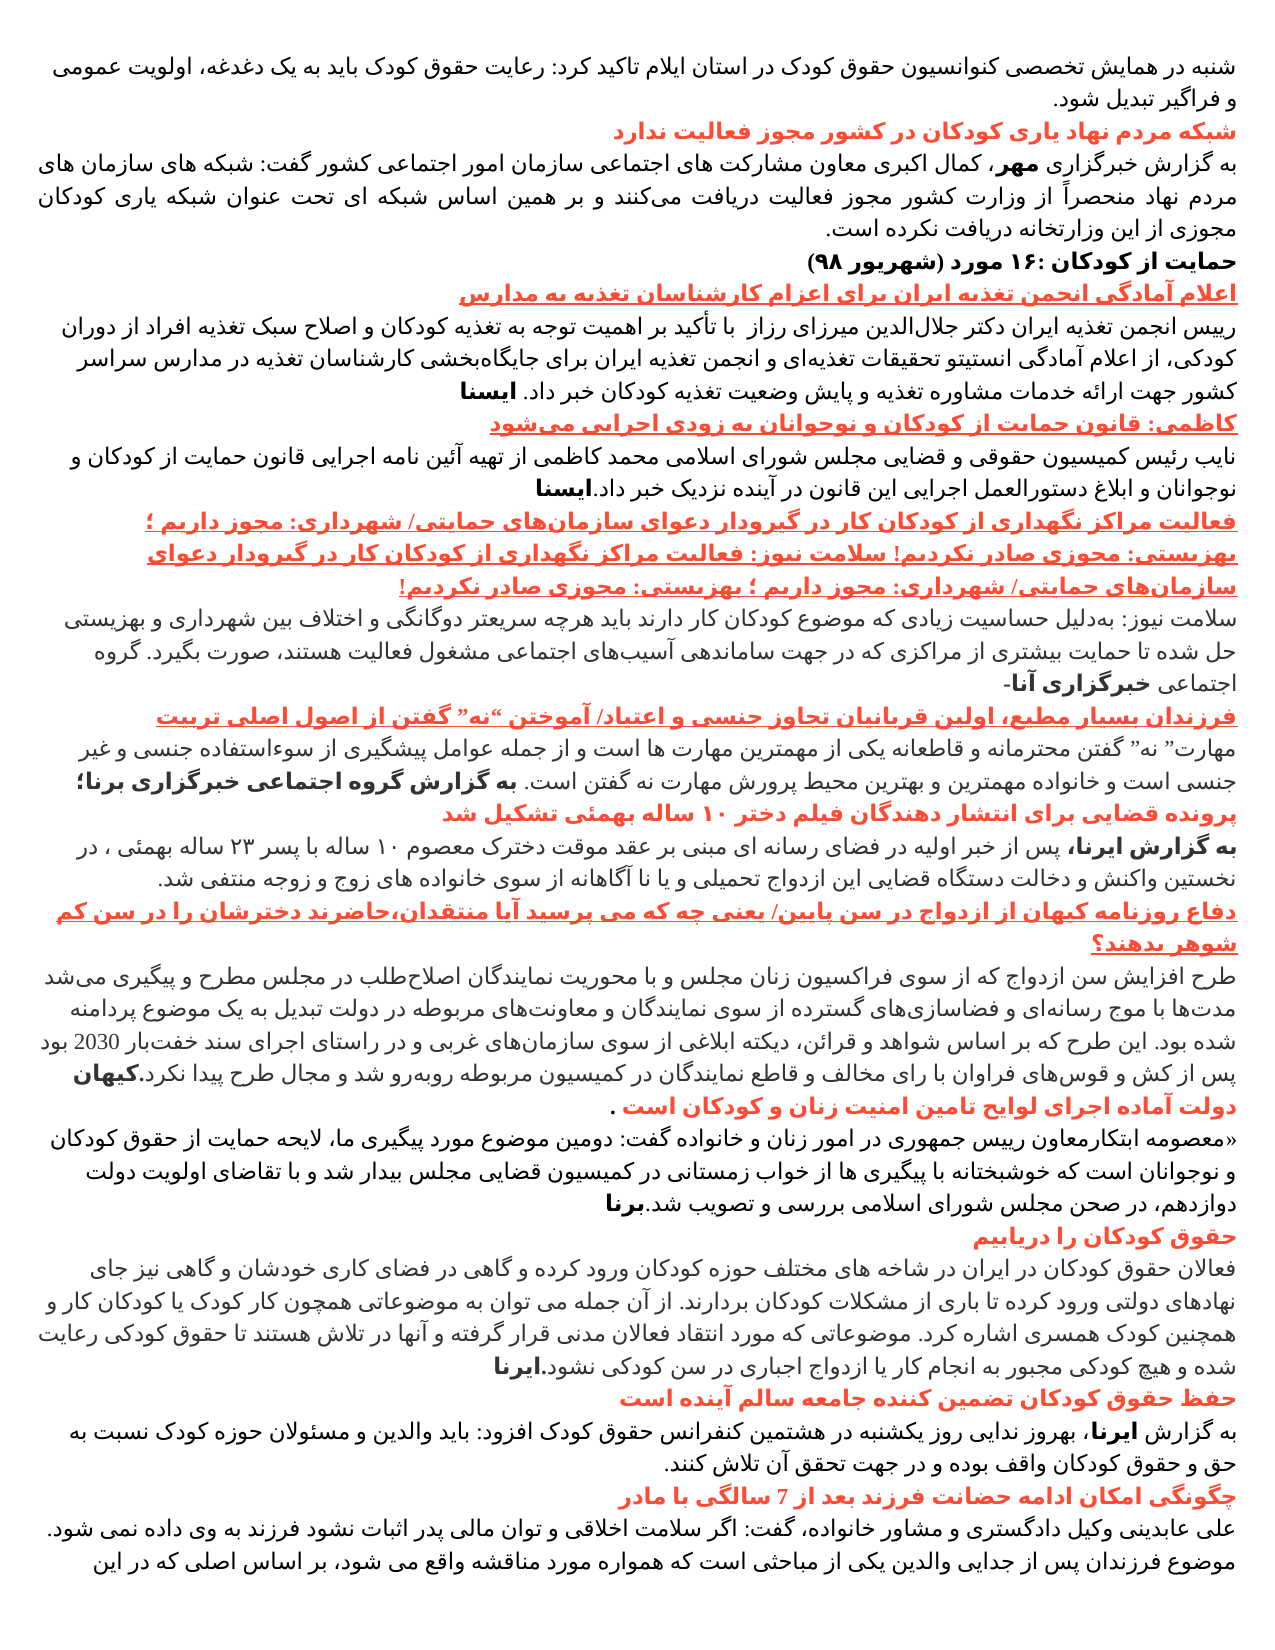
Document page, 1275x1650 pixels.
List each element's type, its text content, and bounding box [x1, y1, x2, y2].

subtitle سلامت نیوز: به‌دلیل حساسیت زیادی که موضوع کودکان کار دارند باید هرچه سریعتر دوگانگی و اختلاف بین شهرداری و بهزیستی حل شده تا حمایت بیشتری از مراکزی که در جهت ساماندهی آسیب‌های اجتماعی مشغول فعالیت هستند، صورت بگیرد. گروه اجتماعی خبرگزاری آنا- [37, 599, 1237, 697]
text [37, 47, 1237, 112]
text «معصومه ابتکارمعاون رییس جمهوری در امور زنان و خانواده گفت: دومین موضوع مورد پیگیری ما، لایحه حمایت از حقوق کودکان و نوجوانان است که خوشبختانه با پیگیری ها از خواب زمستانی در کمیسیون قضایی مجلس بیدار شد و با تقاضای اولویت دولت دوازدهم، در صحن مجلس شورای اسلامی بررسی و تصویب شد.برنا [37, 1119, 1237, 1217]
text به گزارش ایرنا، بهروز ندایی روز یکشنبه در هشتمین کنفرانس حقوق کودک افزود: باید والدین و مسئولان حوزه کودک نسبت به حق و حقوق کودکان واقف بوده و در جهت تحقق آن تلاش کنند. [37, 1412, 1237, 1477]
subtitle فرزندان بسیار مطیع، اولین قربانیان تجاوز جنسی و اعتیاد/ آموختن “نه” گفتن از اصول اصلی تربیت [37, 697, 1237, 729]
subtitle اعلام آمادگی انجمن تغذیه ایران برای اعزام کارشناسان تغذیه به مدارس [37, 274, 1237, 307]
text حفظ حقوق کودکان تضمین کننده جامعه سالم آینده است [37, 1379, 1237, 1412]
subtitle فعالیت مراکز نگهداری از کودکان کار در گیرودار دعوای سازمان‌های حمایتی/ شهرداری: مجوز داریم ؛ بهزیستی: مجوزی صادر نکردیم! سلامت نیوز: فعالیت مراکز نگهداری از کودکان کار در گیرودار دعوای سازمان‌های حمایتی/ شهرداری: مجوز داریم ؛ بهزیستی: مجوزی صادر نکردیم! [37, 502, 1237, 599]
text شبکه مردم نهاد یاری کودکان در کشور مجوز فعالیت ندارد [37, 112, 1237, 144]
subtitle دفاع روزنامه کیهان از ازدواج در سن پایین/ یعنی چه که می پرسید آیا منتقدان،حاضرند دخترشان را در سن کم شوهر بدهند؟ [37, 892, 1237, 957]
text دولت آماده اجرای لوایح تامین امنیت زنان و کودکان است . [37, 1087, 1237, 1119]
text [37, 1509, 1237, 1574]
text فعالان حقوق کودکان در ایران در شاخه های مختلف حوزه کودکان ورود کرده و گاهی در فضای کاری خودشان و گاهی نیز جای نهادهای دولتی ورود کرده تا باری از مشکلات کودکان بردارند. از آن جمله می توان به موضوعاتی همچون کار کودک یا کودکان کار و همچنین کودک همسری اشاره کرد. موضوعاتی که مورد انتقاد فعالان مدنی قرار گرفته و آنها در تلاش هستند تا حقوق کودکی رعایت شده و هیچ کودکی مجبور به انجام کار یا ازدواج اجباری در سن کودکی نشود.ایرنا [37, 1249, 1237, 1379]
text به گزارش خبرگزاری مهر، کمال اکبری معاون مشارکت های اجتماعی سازمان امور اجتماعی کشور گفت: شبکه های سازمان های مردم نهاد منحصراً از وزارت کشور مجوز فعالیت دریافت می‌کنند و بر همین اساس شبکه ای تحت عنوان شبکه یاری کودکان مجوزی از این وزارتخانه دریافت نکرده است. [37, 144, 1237, 242]
subtitle نایب رئیس کمیسیون حقوقی و قضایی مجلس شورای اسلامی محمد کاظمی از تهیه آئین نامه اجرایی قانون حمایت از کودکان و نوجوانان و ابلاغ دستورالعمل اجرایی این قانون در آینده نزدیک خبر داد.ایسنا [37, 437, 1237, 502]
subtitle حمایت از کودکان :۱۶ مورد (شهریور ۹۸) [37, 242, 1237, 274]
subtitle طرح افزایش سن ازدواج که از سوی فراکسیون زنان مجلس و با محوریت نمایندگان اصلاح‌طلب در مجلس مطرح و پیگیری می‌شد مدت‌ها با موج رسانه‌ای و فضاسازی‌های گسترده از سوی نمایندگان و معاونت‌های مربوطه در دولت تبدیل به یک موضوع پردامنه شده بود. این طرح که بر اساس شواهد و قرائن، دیکته ابلاغی از سوی سازمان‌های غربی و در راستای اجرای سند خفت‌بار 2030 بود پس از کش و قوس‌های فراوان با رای مخالف و قاطع نمایندگان در کمیسیون مربوطه روبه‌رو شد و مجال طرح پیدا نکرد.کیهان [37, 957, 1237, 1087]
text به گزارش ایرنا، پس از خبر اولیه در فضای رسانه ای مبنی بر عقد موقت دخترک معصوم ۱۰ ساله با پسر ۲۳ ساله بهمئی ، در نخستین واکنش و دخالت دستگاه قضایی این ازدواج تحمیلی و یا نا آگاهانه از سوی خانواده های زوج و زوجه منتفی شد. [37, 827, 1237, 892]
text حقوق کودکان را دریابیم [37, 1217, 1237, 1249]
subtitle مهارت” نه” گفتن محترمانه و قاطعانه یکی از مهمترین مهارت ها است و از جمله عوامل پیشگیری از سوءاستفاده جنسی و غیر جنسی است و خانواده مهمترین و بهترین محیط پرورش مهارت نه گفتن است. به گزارش گروه اجتماعی خبرگزاری برنا؛ [37, 729, 1237, 794]
subtitle کاظمی: قانون حمایت از کودکان و نوجوانان به زودی اجرایی می‌شود [37, 404, 1237, 437]
subtitle رییس انجمن تغذیه ایران دکتر جلال‌الدین میرزای رزاز با تأکید بر اهمیت توجه به تغذیه کودکان و اصلاح سبک تغذیه افراد از دوران کودکی، از اعلام آمادگی انستیتو تحقیقات تغذیه‌ای و انجمن تغذیه ایران برای جایگاه‌بخشی کارشناسان تغذیه در مدارس سراسر کشور جهت ارائه خدمات مشاوره تغذیه و پایش وضعیت تغذیه کودکان خبر داد. ایسنا [37, 307, 1237, 404]
text پرونده قضایی برای انتشار دهندگان فیلم دختر ۱۰ ساله بهمئی تشکیل شد [37, 794, 1237, 827]
text چگونگی امکان ادامه حضانت فرزند بعد از 7 سالگی با مادر [37, 1477, 1237, 1509]
